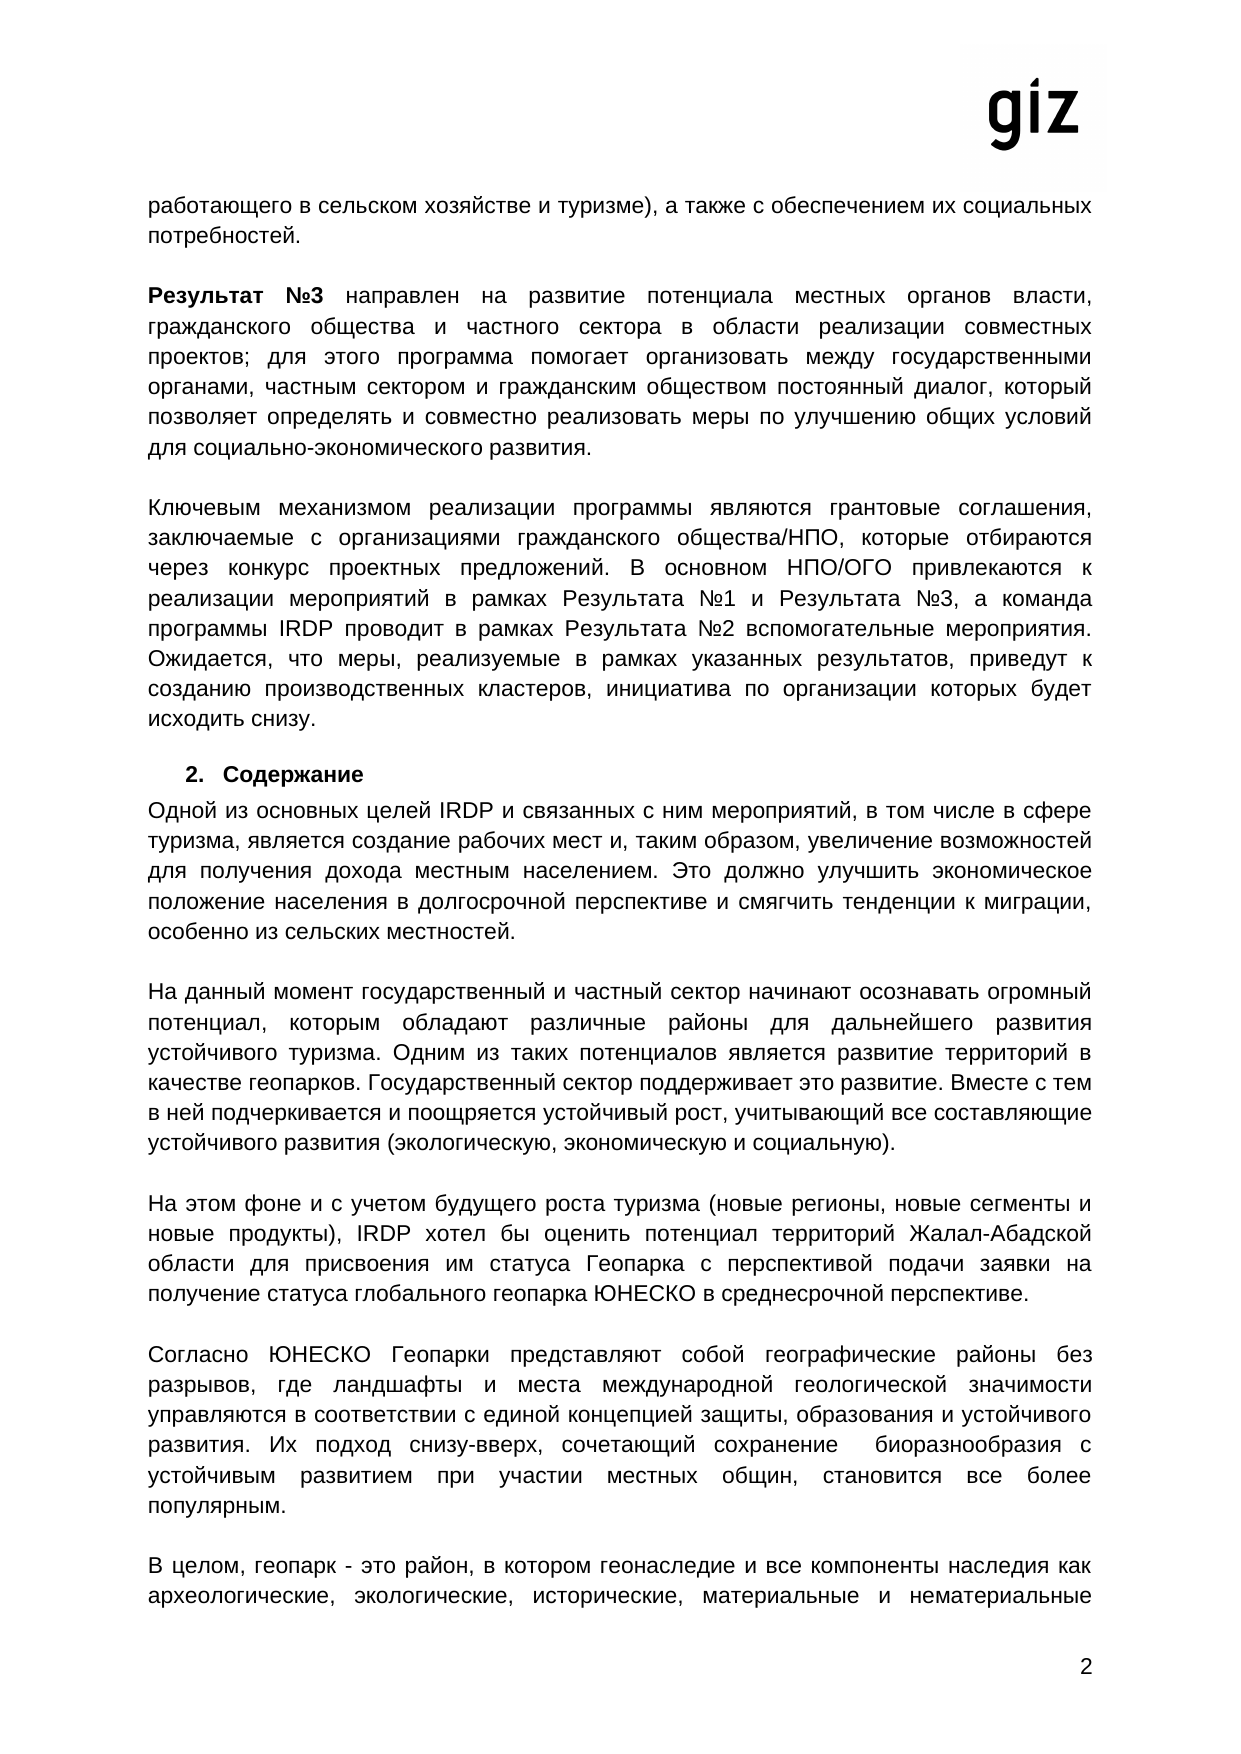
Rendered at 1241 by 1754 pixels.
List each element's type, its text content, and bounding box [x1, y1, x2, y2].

text На этом фоне и с учетом будущего роста туризма (новые регионы, новые сегменты и новые продукты), IRDP хотел бы оценить потенциал территорий Жалал-Абадской области для присвоения им статуса Геопарка с перспективой подачи заявки на получение статуса глобального геопарка ЮНЕСКО в среднесрочной перспективе. [148, 1190, 1092, 1307]
text Результат №3 направлен на развитие потенциала местных органов власти, гражданского общества и частного сектора в области реализации совместных проектов; для этого программа помогает организовать между государственными органами, частным сектором и гражданским обществом постоянный диалог, который позволяет определять и совместно реализовать меры по улучшению общих условий для социально-экономического развития. [148, 282, 1092, 460]
text Ключевым механизмом реализации программы являются грантовые соглашения, заключаемые с организациями гражданского общества/НПО, которые отбираются через конкурс проектных предложений. В основном НПО/ОГО привлекаются к реализации мероприятий в рамках Результата №1 и Результата №3, а команда программы IRDP проводит в рамках Результата №2 вспомогательные мероприятия. Ожидается, что меры, реализуемые в рамках указанных результатов, приведут к созданию производственных кластеров, инициатива по организации которых будет исходить снизу. [148, 494, 1092, 732]
picture [960, 44, 1108, 192]
text На данный момент государственный и частный сектор начинают осознавать огромный потенциал, которым обладают различные районы для дальнейшего развития устойчивого туризма. Одним из таких потенциалов является развитие территорий в качестве геопарков. Государственный сектор поддерживает это развитие. Вместе с тем в ней подчеркивается и поощряется устойчивый рост, учитывающий все составляющие устойчивого развития (экологическую, экономическую и социальную). [148, 978, 1092, 1156]
text Согласно ЮНЕСКО Геопарки представляют собой географические районы без разрывов, где ландшафты и места международной геологической значимости управляются в соответствии с единой концепцией защиты, образования и устойчивого развития. Их подход снизу-вверх, сочетающий сохранение биоразнообразия с устойчивым развитием при участии местных общин, становится все более популярным. [148, 1341, 1092, 1518]
subtitle Содержание [185, 761, 1092, 787]
text Одной из основных целей IRDP и связанных с ним мероприятий, в том числе в сфере туризма, является создание рабочих мест и, таким образом, увеличение возможностей для получения дохода местным населением. Это должно улучшить экономическое положение населения в долгосрочной перспективе и смягчить тенденции к миграции, особенно из сельских местностей. [148, 797, 1092, 944]
